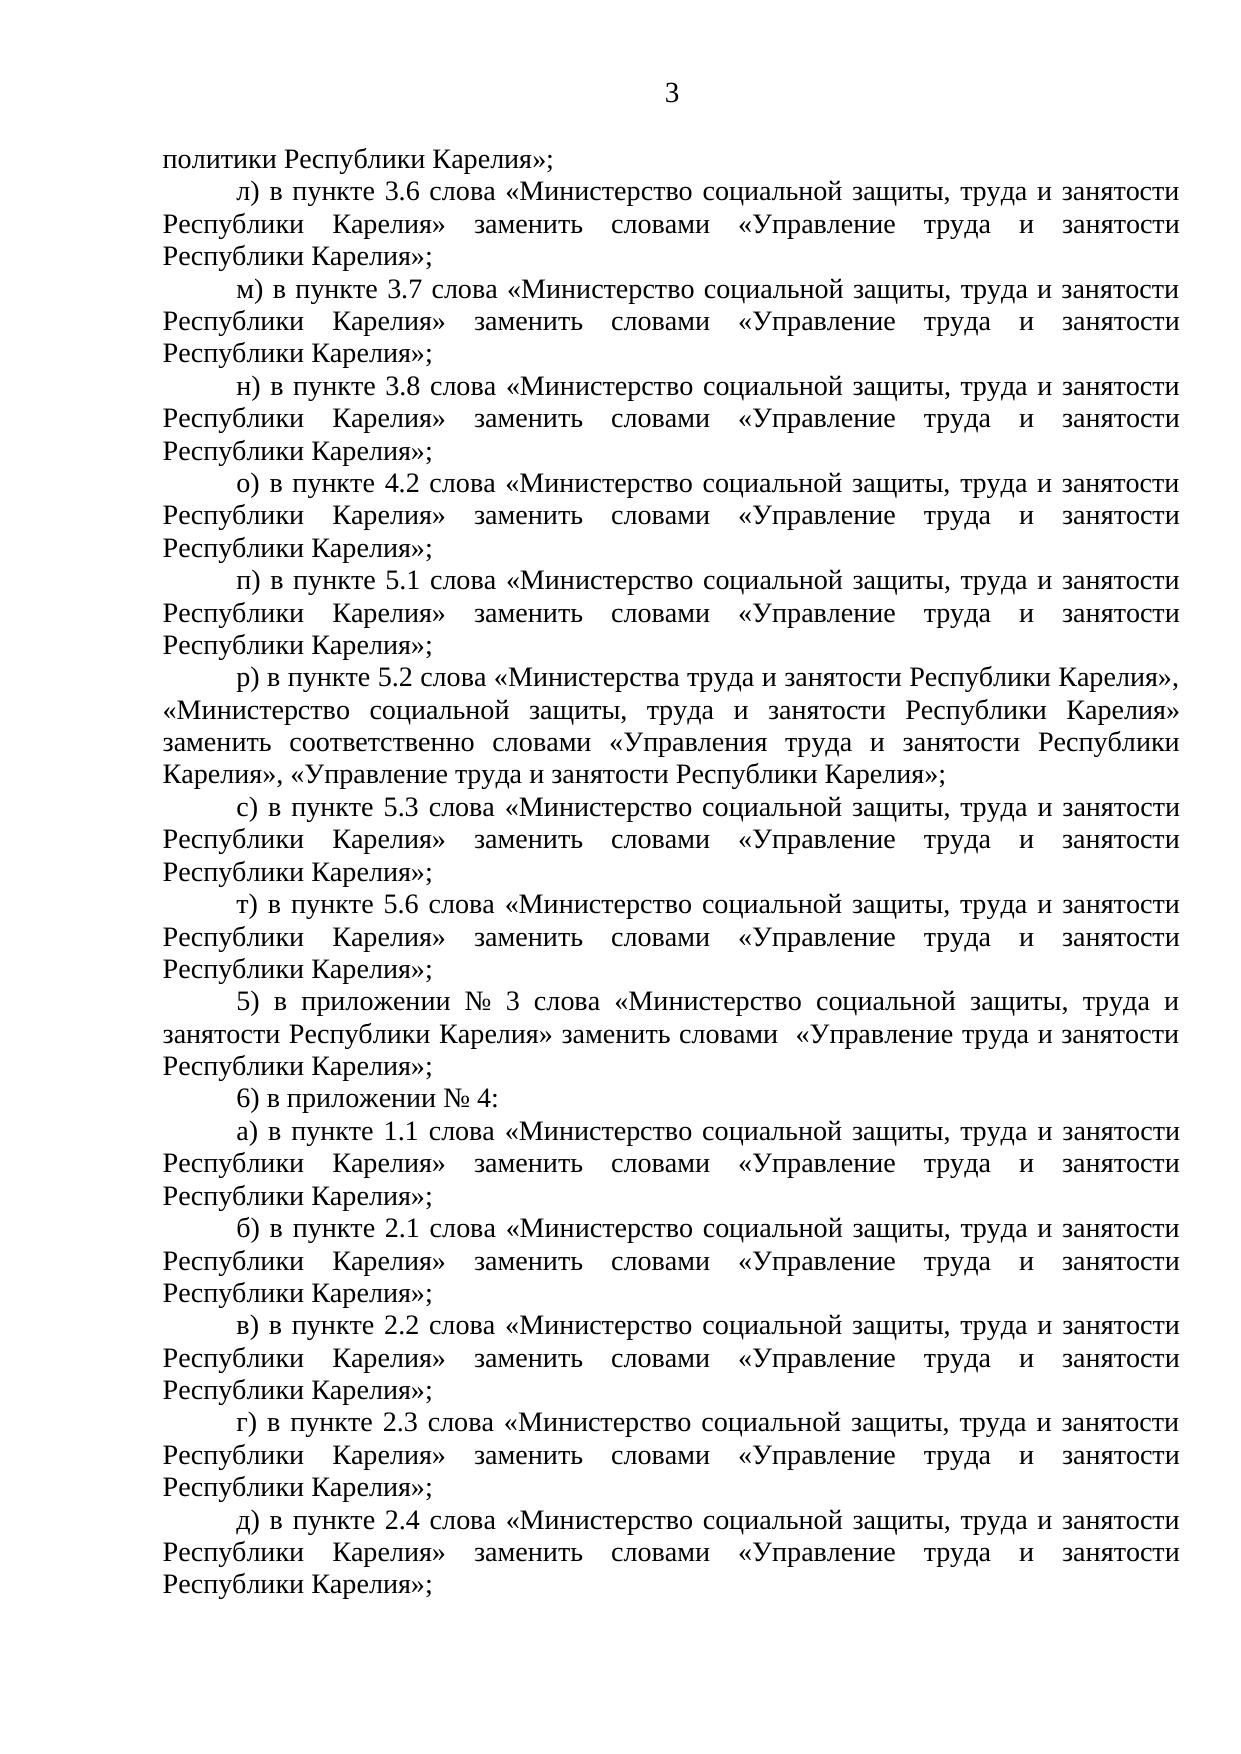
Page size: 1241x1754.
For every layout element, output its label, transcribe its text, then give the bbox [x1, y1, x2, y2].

text г) в пункте 2.3 слова «Министерство социальной защиты, труда и занятости Республики Карелия» заменить словами «Управление труда и занятости Республики Карелия»; [162, 1406, 1181, 1503]
text м) в пункте 3.7 слова «Министерство социальной защиты, труда и занятости Республики Карелия» заменить словами «Управление труда и занятости Республики Карелия»; [162, 272, 1181, 369]
text 5) в приложении № 3 слова «Министерство социальной защиты, труда и занятости Республики Карелия» заменить словами «Управление труда и занятости Республики Карелия»; [162, 984, 1181, 1082]
text 6) в приложении № 4: [162, 1082, 1181, 1114]
text т) в пункте 5.6 слова «Министерство социальной защиты, труда и занятости Республики Карелия» заменить словами «Управление труда и занятости Республики Карелия»; [162, 887, 1181, 984]
text н) в пункте 3.8 слова «Министерство социальной защиты, труда и занятости Республики Карелия» заменить словами «Управление труда и занятости Республики Карелия»; [162, 369, 1181, 466]
text д) в пункте 2.4 слова «Министерство социальной защиты, труда и занятости Республики Карелия» заменить словами «Управление труда и занятости Республики Карелия»; [162, 1503, 1181, 1600]
text а) в пункте 1.1 слова «Министерство социальной защиты, труда и занятости Республики Карелия» заменить словами «Управление труда и занятости Республики Карелия»; [162, 1114, 1181, 1211]
text п) в пункте 5.1 слова «Министерство социальной защиты, труда и занятости Республики Карелия» заменить словами «Управление труда и занятости Республики Карелия»; [162, 563, 1181, 660]
text с) в пункте 5.3 слова «Министерство социальной защиты, труда и занятости Республики Карелия» заменить словами «Управление труда и занятости Республики Карелия»; [162, 790, 1181, 887]
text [162, 142, 1181, 174]
text л) в пункте 3.6 слова «Министерство социальной защиты, труда и занятости Республики Карелия» заменить словами «Управление труда и занятости Республики Карелия»; [162, 174, 1181, 272]
text о) в пункте 4.2 слова «Министерство социальной защиты, труда и занятости Республики Карелия» заменить словами «Управление труда и занятости Республики Карелия»; [162, 466, 1181, 563]
text в) в пункте 2.2 слова «Министерство социальной защиты, труда и занятости Республики Карелия» заменить словами «Управление труда и занятости Республики Карелия»; [162, 1308, 1181, 1406]
text б) в пункте 2.1 слова «Министерство социальной защиты, труда и занятости Республики Карелия» заменить словами «Управление труда и занятости Республики Карелия»; [162, 1211, 1181, 1308]
text р) в пункте 5.2 слова «Министерства труда и занятости Республики Карелия», «Министерство социальной защиты, труда и занятости Республики Карелия» заменить соответственно словами «Управления труда и занятости Республики Карелия», «Управление труда и занятости Республики Карелия»; [162, 660, 1181, 790]
